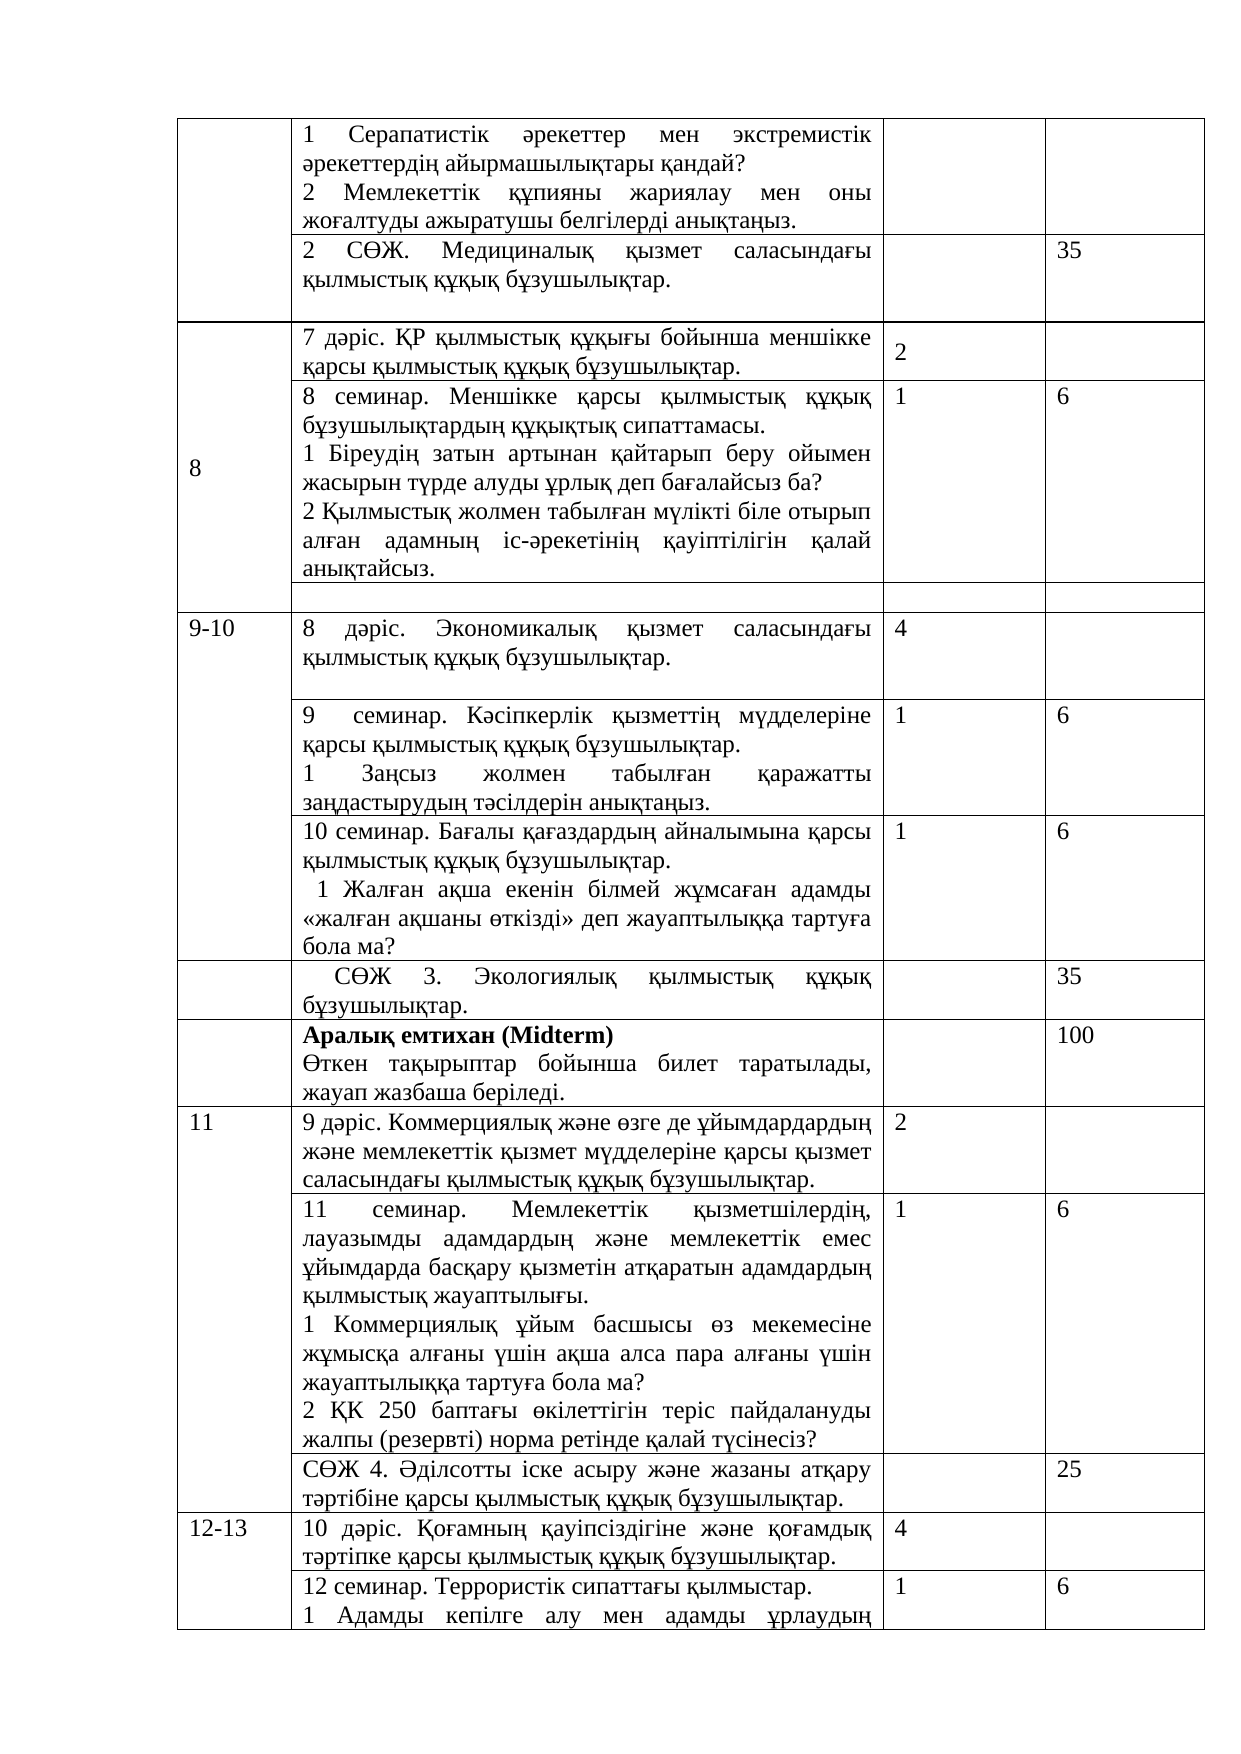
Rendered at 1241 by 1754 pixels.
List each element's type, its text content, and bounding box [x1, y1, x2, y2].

table_cell 10 дәріс. Қоғамның қауіпсіздігіне және қоғамдық тәртіпке қарсы қылмыстық құқық бұзушылықтар. [292, 1513, 883, 1570]
table_cell [884, 583, 1045, 612]
table_cell [1046, 583, 1204, 612]
table_cell [1046, 323, 1204, 380]
table_cell 6 [1046, 1571, 1204, 1629]
table_cell 35 [1046, 961, 1204, 1019]
table_cell 2 [884, 323, 1045, 380]
table_cell 11 [178, 1107, 291, 1512]
table_cell 1 [884, 1194, 1045, 1453]
table_cell 8 дәріс. Экономикалық қызмет саласындағы қылмыстық құқық бұзушылықтар. [292, 613, 883, 699]
table_cell 10 семинар. Бағалы қағаздардың айналымына қарсы қылмыстық құқық бұзушылықтар. 1 Жалған ақша екенін білмей жұмсаған адамды «жалған ақшаны өткізді» деп жауаптылыққа тартуға бола ма? [292, 816, 883, 960]
table_cell [884, 235, 1045, 321]
table_cell [884, 1454, 1045, 1512]
table_cell 6 [1046, 700, 1204, 815]
table_cell 1 [884, 381, 1045, 582]
table_cell 8 семинар. Меншікке қарсы қылмыстық құқық бұзушылықтардың құқықтық сипаттамасы. 1 Біреудің затын артынан қайтарып беру ойымен жасырын түрде алуды ұрлық деп бағалайсыз ба? 2 Қылмыстық жолмен табылған мүлікті біле отырып алған адамның іс-әрекетінің қауіптілігін қалай анықтайсыз. [292, 381, 883, 582]
table_cell 9 семинар. Кәсіпкерлік қызметтің мүдделеріне қарсы қылмыстық құқық бұзушылықтар. 1 Заңсыз жолмен табылған қаражатты заңдастырудың тәсілдерін анықтаңыз. [292, 700, 883, 815]
table_cell 25 [1046, 1454, 1204, 1512]
table_cell 6 [1046, 1194, 1204, 1453]
table_cell Аралық емтихан (Midterm) Өткен тақырыптар бойынша билет таратылады, жауап жазбаша беріледі. [292, 1020, 883, 1106]
table_cell 7 дәріс. ҚР қылмыстық құқығы бойынша меншікке қарсы қылмыстық құқық бұзушылықтар. [292, 323, 883, 380]
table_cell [292, 119, 883, 234]
table_cell [178, 961, 291, 1019]
table_cell [884, 1020, 1045, 1106]
table_cell [1046, 1107, 1204, 1193]
table_cell 1 [884, 119, 1045, 234]
table_cell 6 [1046, 816, 1204, 960]
table_cell 4 [884, 613, 1045, 699]
table_cell 4 [884, 1513, 1045, 1570]
table_cell 6 [1046, 381, 1204, 582]
table_cell [1046, 613, 1204, 699]
table_cell [292, 583, 883, 612]
table_cell СӨЖ 4. Әділсотты іске асыру және жазаны атқару тәртібіне қарсы қылмыстық құқық бұзушылықтар. [292, 1454, 883, 1512]
table_cell 35 [1046, 235, 1204, 321]
table_cell 1 [884, 816, 1045, 960]
table_cell 12-13 [178, 1513, 291, 1629]
table_cell [884, 961, 1045, 1019]
table_cell 2 СӨЖ. Медициналық қызмет саласындағы қылмыстық құқық бұзушылықтар. [292, 235, 883, 321]
table_cell 2 [884, 1107, 1045, 1193]
table_cell 1 [884, 1571, 1045, 1629]
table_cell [292, 1571, 883, 1629]
table_cell 1 [884, 700, 1045, 815]
table_cell 11 семинар. Мемлекеттік қызметшілердің, лауазымды адамдардың және мемлекеттік емес ұйымдарда басқару қызметін атқаратын адамдардың қылмыстық жауаптылығы. 1 Коммерциялық ұйым басшысы өз мекемесіне жұмысқа алғаны үшін ақша алса пара алғаны үшін жауаптылыққа тартуға бола ма? 2 ҚК 250 баптағы өкілеттігін теріс пайдалануды жалпы (резервті) норма ретінде қалай түсінесіз? [292, 1194, 883, 1453]
table_cell 100 [1046, 1020, 1204, 1106]
table_cell [178, 1020, 291, 1106]
table_cell 6 [1046, 119, 1204, 234]
table_cell 9 дәріс. Коммерциялық және өзге де ұйымдардардың және мемлекеттік қызмет мүдделеріне қарсы қызмет саласындағы қылмыстық құқық бұзушылықтар. [292, 1107, 883, 1193]
table_cell СӨЖ 3. Экологиялық қылмыстық құқық бұзушылықтар. [292, 961, 883, 1019]
table_cell [1046, 1513, 1204, 1570]
table_cell 8 [178, 323, 291, 612]
table_cell 9-10 [178, 613, 291, 960]
